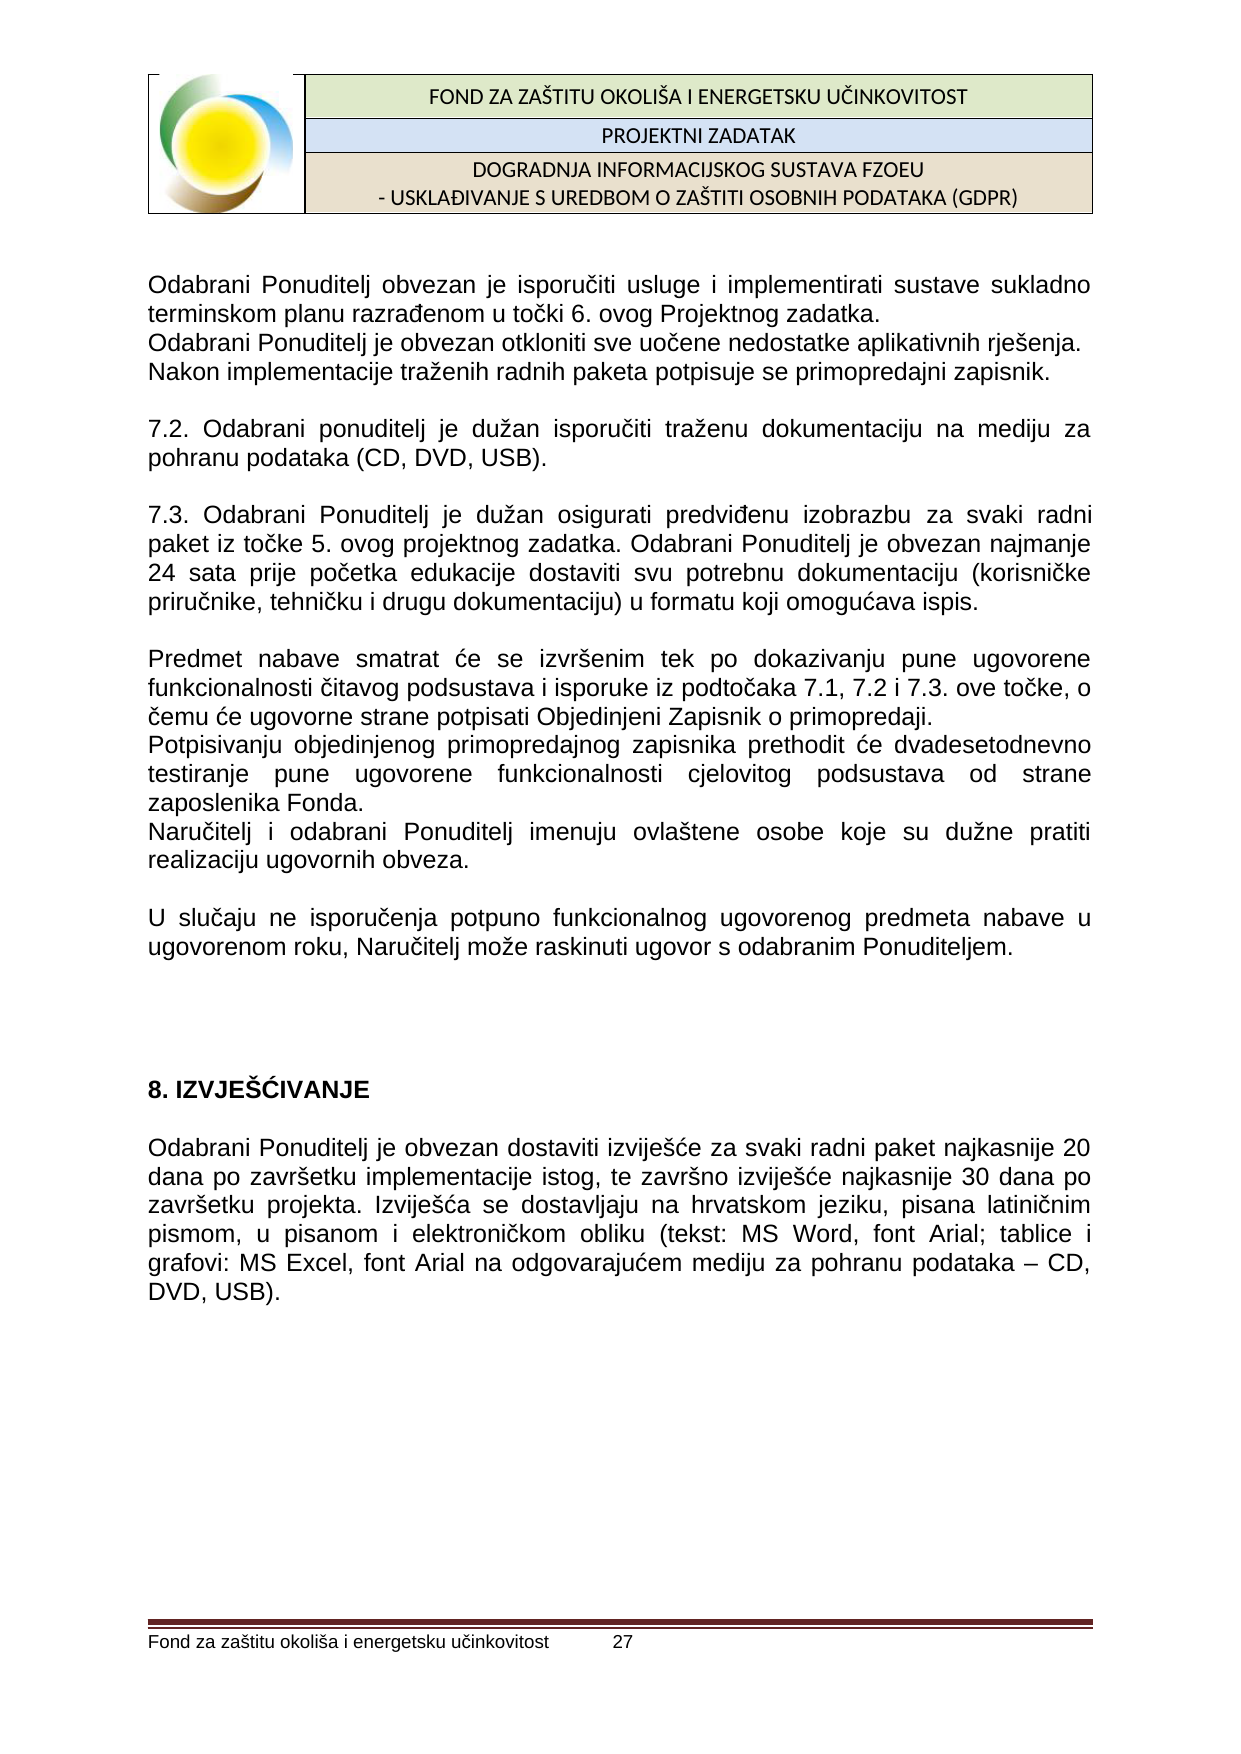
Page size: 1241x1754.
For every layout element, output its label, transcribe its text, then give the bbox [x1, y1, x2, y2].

text Nakon implementacije traženih radnih paketa potpisuje se primopredajni zapisnik. [148, 357, 1093, 385]
text Odabrani Ponuditelj je obvezan otkloniti sve uočene nedostatke aplikativnih rješenja. [148, 328, 1093, 357]
text 7.3. Odabrani Ponuditelj je dužan osigurati predviđenu izobrazbu za svaki radni paket iz točke 5. ovog projektnog zadatka. Odabrani Ponuditelj je obvezan najmanje 24 sata prije početka edukacije dostaviti svu potrebnu dokumentaciju (korisničke priručnike, tehničku i drugu dokumentaciju) u formatu koji omogućava ispis. [148, 500, 1093, 615]
text Odabrani Ponuditelj je obvezan dostaviti izviješće za svaki radni paket najkasnije 20 dana po završetku implementacije istog, te završno izviješće najkasnije 30 dana po završetku projekta. Izviješća se dostavljaju na hrvatskom jeziku, pisana latiničnim pismom, u pisanom i elektroničkom obliku (tekst: MS Word, font Arial; tablice i grafovi: MS Excel, font Arial na odgovarajućem mediju za pohranu podataka – CD, DVD, USB). [148, 1133, 1093, 1305]
text Predmet nabave smatrat će se izvršenim tek po dokazivanju pune ugovorene funkcionalnosti čitavog podsustava i isporuke iz podtočaka 7.1, 7.2 i 7.3. ove točke, o čemu će ugovorne strane potpisati Objedinjeni Zapisnik o primopredaji. [148, 644, 1093, 730]
text U slučaju ne isporučenja potpuno funkcionalnog ugovorenog predmeta nabave u ugovorenom roku, Naručitelj može raskinuti ugovor s odabranim Ponuditeljem. [148, 903, 1093, 960]
text Naručitelj i odabrani Ponuditelj imenuju ovlaštene osobe koje su dužne pratiti realizaciju ugovornih obveza. [148, 817, 1093, 874]
text Odabrani Ponuditelj obvezan je isporučiti usluge i implementirati sustave sukladno terminskom planu razrađenom u točki 6. ovog Projektnog zadatka. [148, 270, 1093, 328]
text 8. IZVJEŠĆIVANJE [148, 1075, 1093, 1104]
text Potpisivanju objedinjenog primopredajnog zapisnika prethodit će dvadesetodnevno testiranje pune ugovorene funkcionalnosti cjelovitog podsustava od strane zaposlenika Fonda. [148, 730, 1093, 817]
text 7.2. Odabrani ponuditelj je dužan isporučiti traženu dokumentaciju na mediju za pohranu podataka (CD, DVD, USB). [148, 414, 1093, 472]
